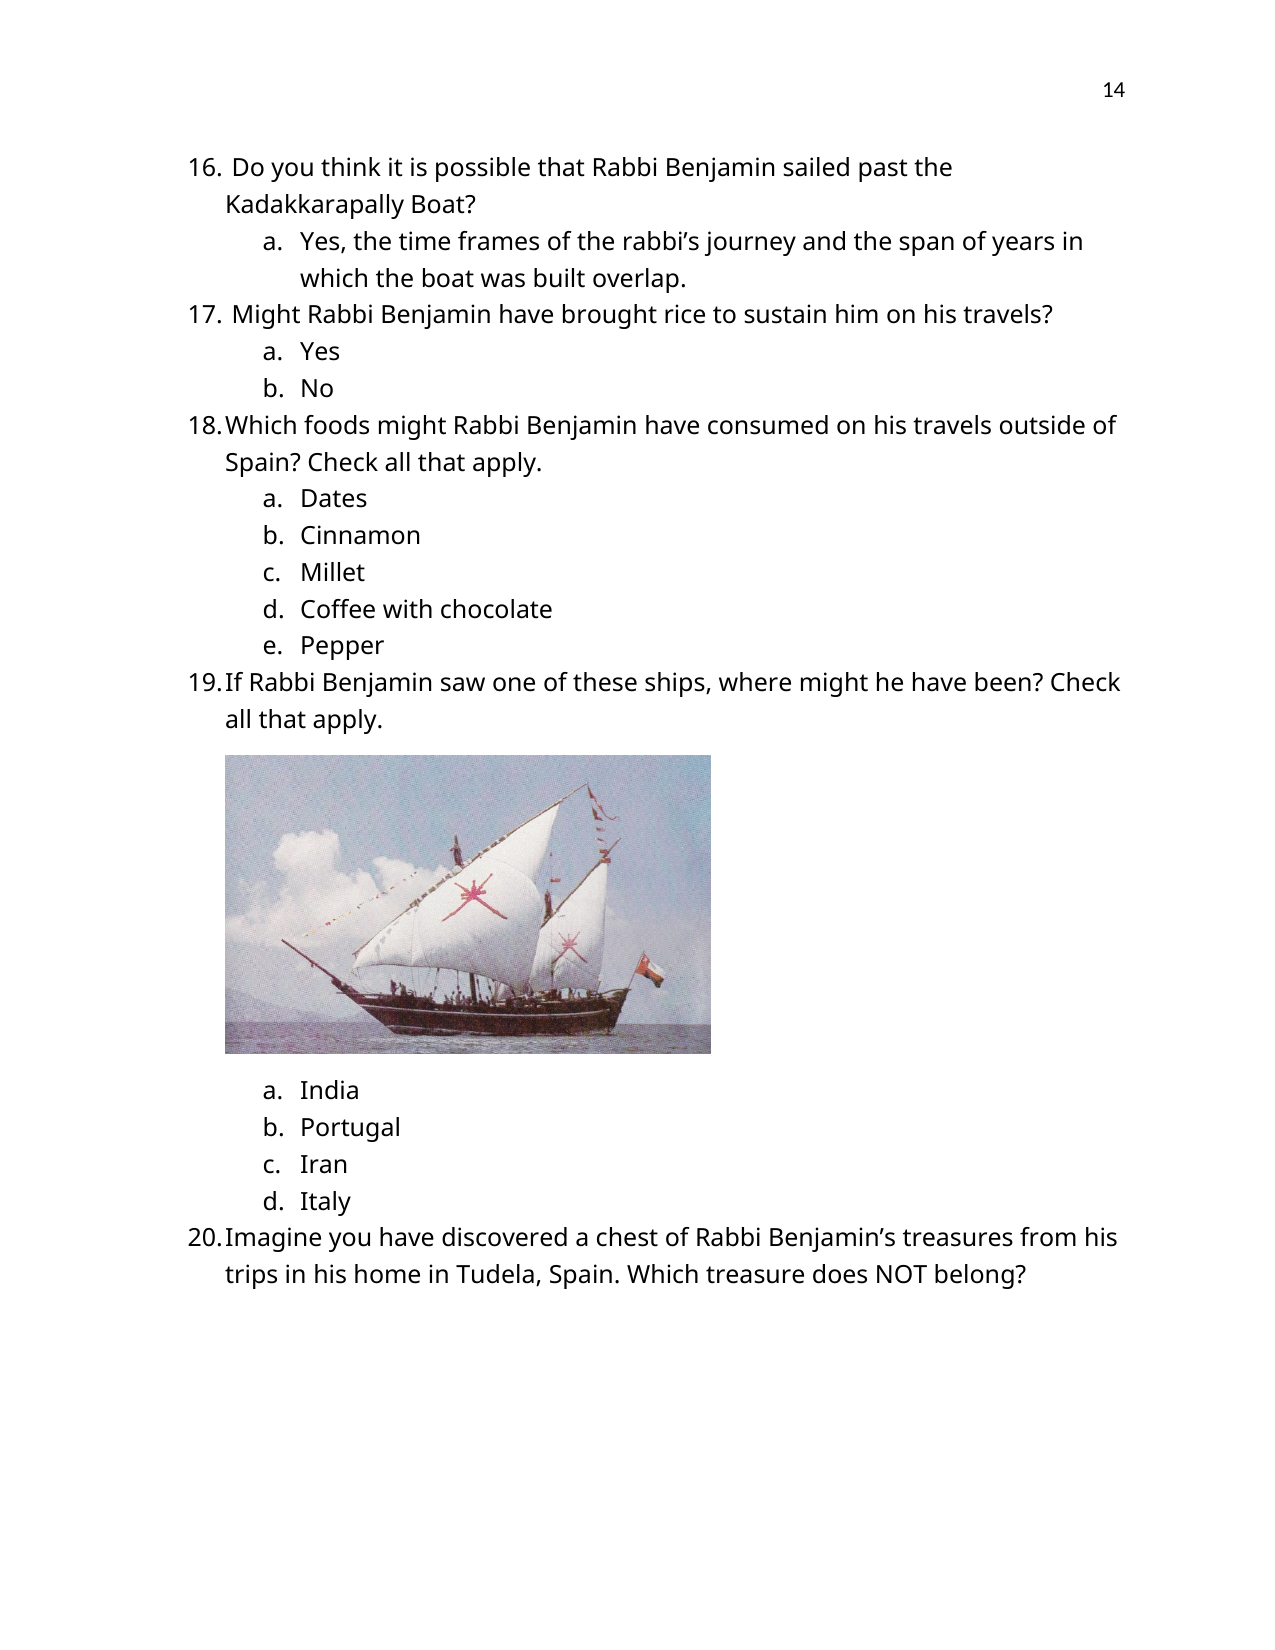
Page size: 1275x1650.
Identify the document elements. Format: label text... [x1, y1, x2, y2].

list Yes, the time frames of the rabbi’s journey and the span of years in which the boat was built overlap. [262, 223, 1125, 294]
list Imagine you have discovered a chest of Rabbi Benjamin’s treasures from his trips in his home in Tudela, Spain. Which treasure does NOT belong? [187, 1220, 1125, 1291]
list Yes [262, 334, 1125, 368]
list If Rabbi Benjamin saw one of these ships, where might he have been? Check all that apply. [187, 665, 1125, 736]
list India [262, 1073, 1125, 1107]
list Italy [262, 1183, 1125, 1217]
list Dates [262, 481, 1125, 515]
list No [262, 371, 1125, 405]
list Coffee with chocolate [262, 591, 1125, 625]
list Which foods might Rabbi Benjamin have consumed on his travels outside of Spain? Check all that apply. [187, 407, 1125, 478]
list Iran [262, 1146, 1125, 1181]
picture [225, 755, 711, 1054]
list Do you think it is possible that Rabbi Benjamin sailed past the Kadakkarapally Boat? [187, 150, 1125, 221]
list Cinnamon [262, 518, 1125, 552]
list Pepper [262, 628, 1125, 662]
list Millet [262, 554, 1125, 588]
list Portugal [262, 1110, 1125, 1144]
list Might Rabbi Benjamin have brought rice to sustain him on his travels? [187, 297, 1125, 331]
